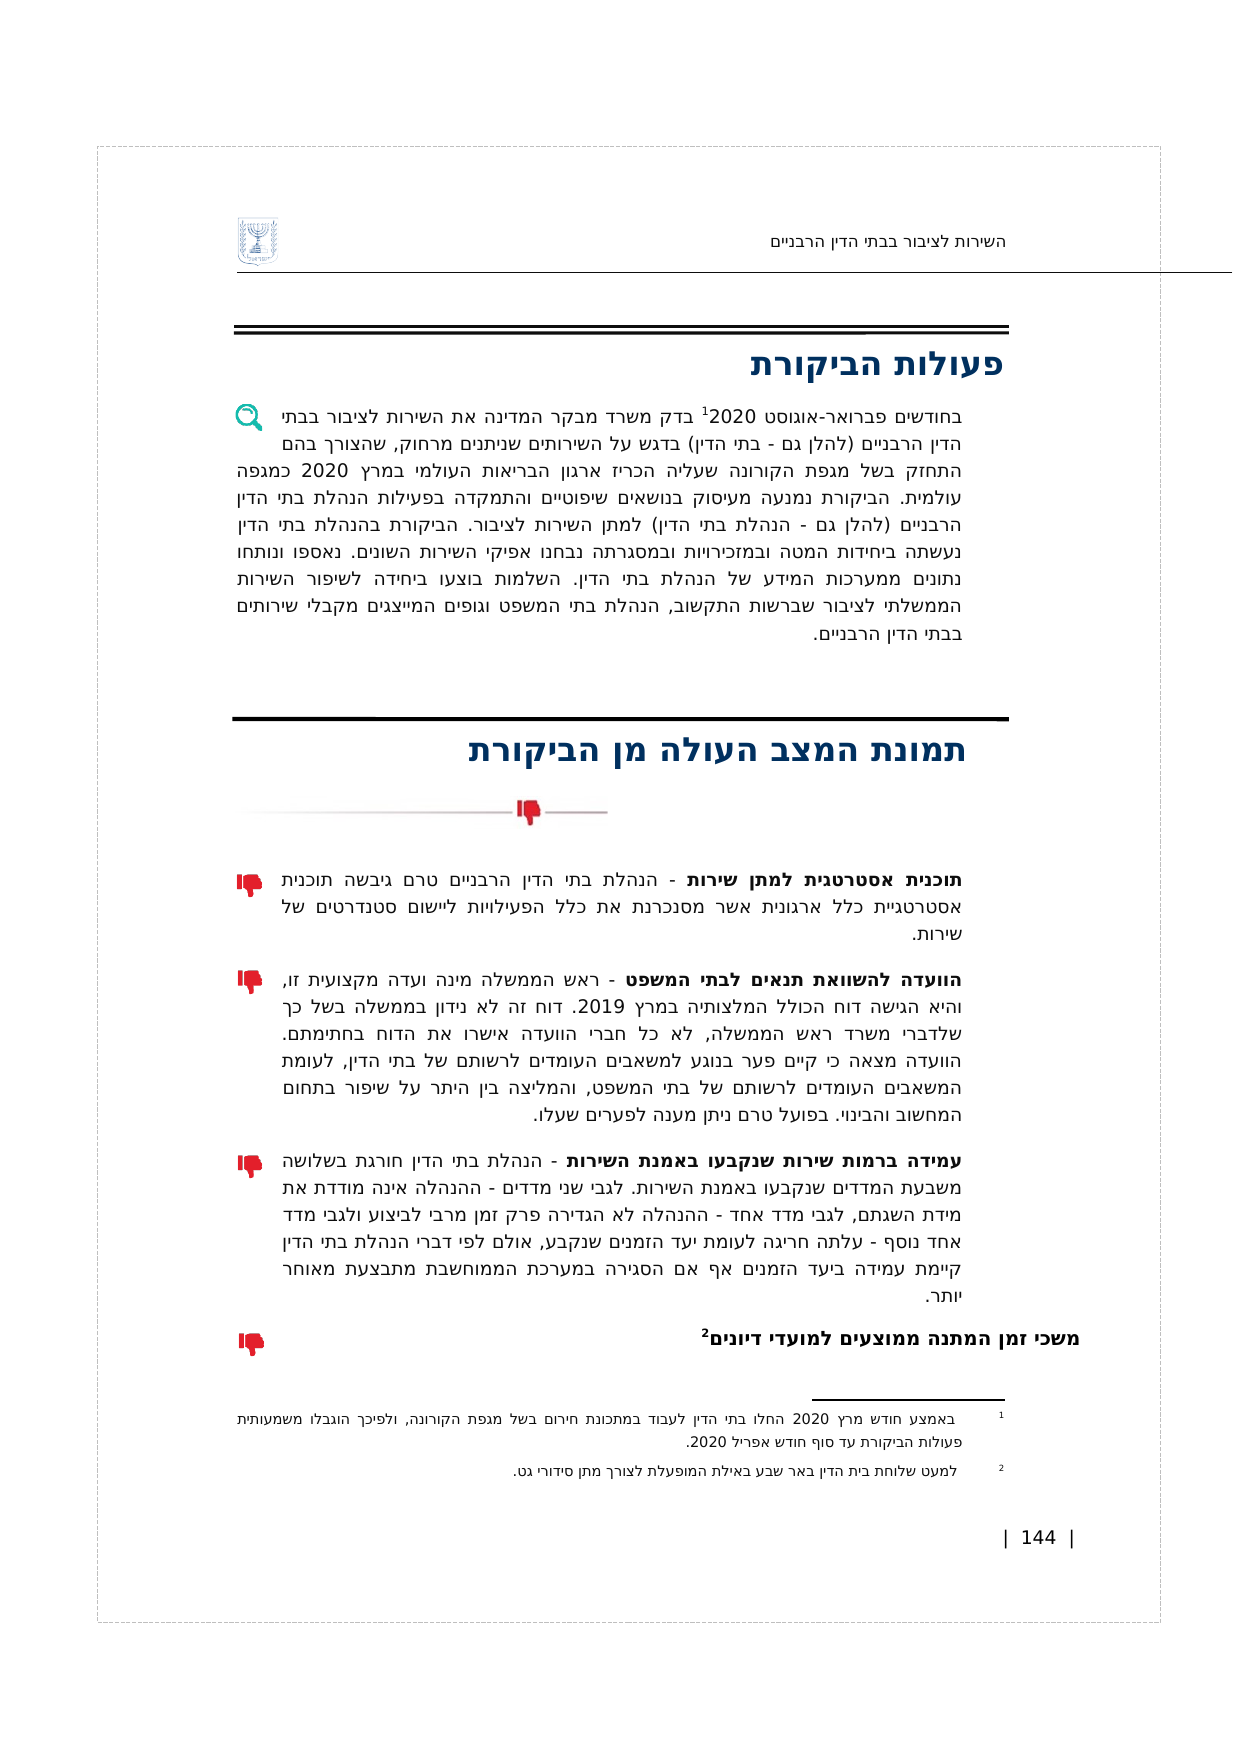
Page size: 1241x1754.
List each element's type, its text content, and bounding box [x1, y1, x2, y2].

picture [235, 796, 608, 829]
picture [237, 1331, 265, 1358]
picture [235, 872, 263, 899]
picture [235, 404, 263, 431]
text משכי זמן המתנה ממוצעים למועדי דיונים [177, 1327, 1081, 1350]
text עמידה ברמות שירות שנקבעו באמנת השירות - הנהלת בתי הדין חורגת בשלושה משבעת המדדים שנקבעו באמנת השירות. לגבי שני מדדים - ההנהלה אינה מודדת את מידת השגתם, לגבי מדד אחד - ההנהלה לא הגדירה פרק זמן מרבי לביצוע ולגבי מדד אחד נוסף - עלתה חריגה לעומת יעד הזמנים שנקבע, אולם לפי דברי הנהלת בתי הדין קיימת עמידה ביעד הזמנים אף אם הסגירה במערכת הממוחשבת מתבצעת מאוחר יותר. [236, 1146, 963, 1308]
picture [236, 968, 263, 996]
text בחודשים פברואר-אוגוסט 2020 בדק משרד מבקר המדינה את השירות לציבור בבתי הדין הרבניים (להלן גם - בתי הדין) בדגש על השירותים שניתנים מרחוק, שהצורך בהם התחזק בשל מגפת הקורונה שעליה הכריז ארגון הבריאות העולמי במרץ 2020 כמגפה עולמית. הביקורת נמנעה מעיסוק בנושאים שיפוטיים והתמקדה בפעילות הנהלת בתי הדין הרבניים (להלן גם - הנהלת בתי הדין) למתן השירות לציבור. הביקורת בהנהלת בתי הדין נעשתה ביחידות המטה ובמזכירויות ובמסגרתה נבחנו אפיקי השירות השונים. נאספו ונותחו נתונים ממערכות המידע של הנהלת בתי הדין. השלמות בוצעו ביחידה לשיפור השירות הממשלתי לציבור שברשות התקשוב, הנהלת בתי המשפט וגופים המייצגים מקבלי שירותים בבתי הדין הרבניים. [236, 402, 963, 645]
text תוכנית אסטרטגית למתן שירות - הנהלת בתי הדין הרבניים טרם גיבשה תוכנית אסטרטגיית כלל ארגונית אשר מסנכרנת את כלל הפעילויות ליישום סטנדרטים של שירות. [236, 864, 963, 946]
text הוועדה להשוואת תנאים לבתי המשפט - ראש הממשלה מינה ועדה מקצועית זו, והיא הגישה דוח הכולל המלצותיה במרץ 2019. דוח זה לא נידון בממשלה בשל כך שלדברי משרד ראש הממשלה, לא כל חברי הוועדה אישרו את הדוח בחתימתם. הוועדה מצאה כי קיים פער בנוגע למשאבים העומדים לרשותם של בתי הדין, לעומת המשאבים העומדים לרשותם של בתי המשפט, והמליצה בין היתר על שיפור בתחום המחשוב והבינוי. בפועל טרם ניתן מענה לפערים שעלו. [236, 964, 963, 1127]
text פעולות הביקורת [236, 344, 1004, 383]
picture [236, 1153, 263, 1180]
